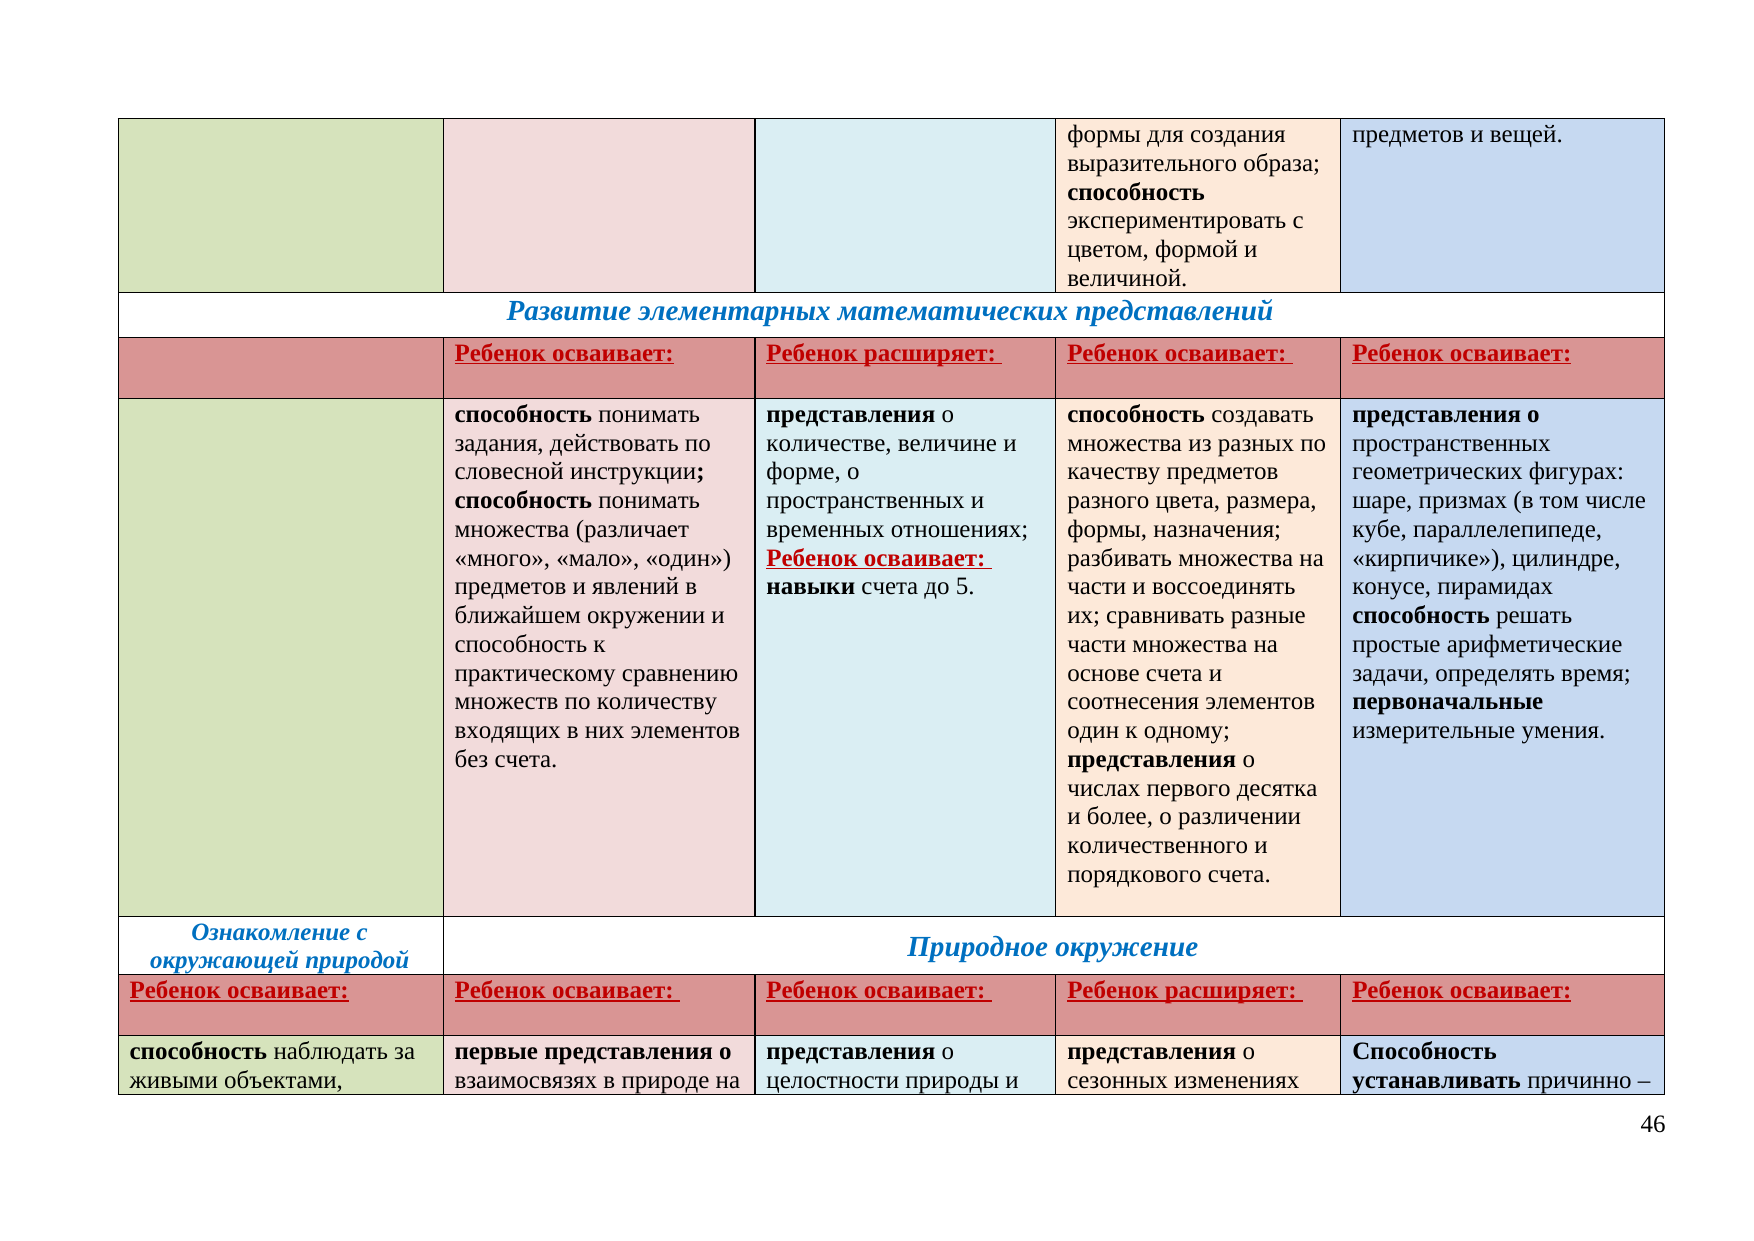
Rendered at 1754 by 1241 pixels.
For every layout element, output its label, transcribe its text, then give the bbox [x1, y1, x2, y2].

table_cell способность создавать множества из разных по качеству предметов разного цвета, размера, формы, назначения; разбивать множества на части и воссоединять их; сравнивать разные части множества на основе счета и соотнесения элементов один к одному; представления о числах первого десятка и более, о различении количественного и порядкового счета. [1056, 399, 1340, 916]
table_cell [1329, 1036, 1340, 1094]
table_cell Ознакомление с окружающей природой [119, 917, 443, 974]
table_cell Ребенок осваивает: [444, 975, 754, 1035]
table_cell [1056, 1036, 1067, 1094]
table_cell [119, 1036, 443, 1094]
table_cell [1341, 119, 1664, 292]
table_cell Ребенок расширяет: [756, 338, 1055, 398]
table_cell Ребенок осваивает: [444, 338, 754, 398]
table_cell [444, 1036, 754, 1094]
table_cell Ребенок осваивает: [756, 975, 1055, 1035]
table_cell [119, 119, 443, 292]
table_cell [1056, 119, 1340, 292]
table_cell представления о количестве, величине и форме, о пространственных и временных отношениях; Ребенок осваивает: навыки счета до 5. [756, 399, 1055, 916]
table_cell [1341, 1036, 1664, 1094]
table_cell Развитие элементарных математических представлений [119, 293, 1664, 337]
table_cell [756, 119, 1055, 292]
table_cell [444, 119, 754, 292]
table_cell способность понимать задания, действовать по словесной инструкции; способность понимать множества (различает «много», «мало», «один») предметов и явлений в ближайшем окружении и способность к практическому сравнению множеств по количеству входящих в них элементов без счета. [444, 399, 754, 916]
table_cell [756, 1036, 1055, 1094]
table_cell Природное окружение [444, 917, 1664, 974]
table_cell [119, 399, 443, 916]
table_cell Ребенок осваивает: [1341, 338, 1664, 398]
table_cell Ребенок расширяет: [1056, 975, 1340, 1035]
table_cell Ребенок осваивает: [119, 975, 443, 1035]
table_cell [119, 338, 443, 398]
table_cell Ребенок осваивает: [1341, 975, 1664, 1035]
table_cell Ребенок осваивает: [1056, 338, 1340, 398]
table_cell представления о пространственных геометрических фигурах: шаре, призмах (в том числе кубе, параллелепипеде, «кирпичике»), цилиндре, конусе, пирамидах способность решать простые арифметические задачи, определять время; первоначальные измерительные умения. [1341, 399, 1664, 916]
